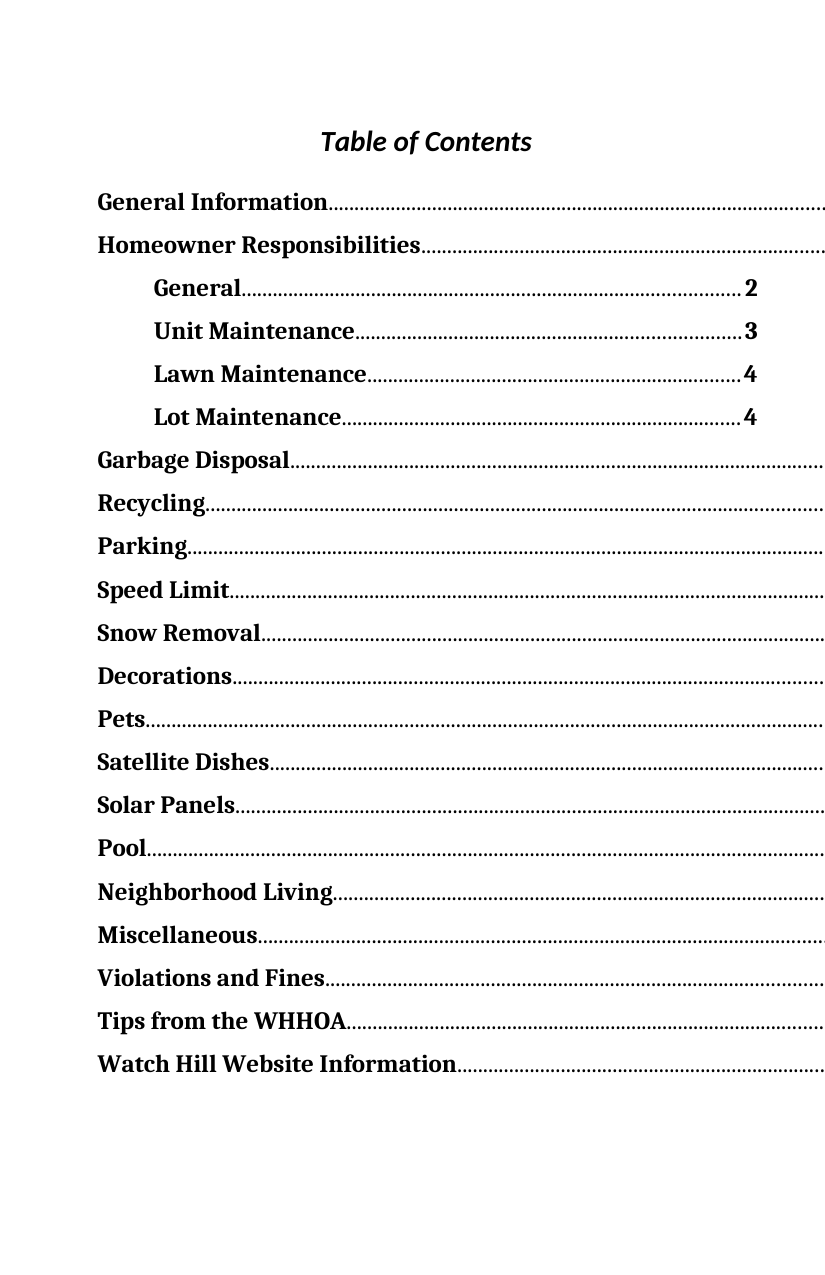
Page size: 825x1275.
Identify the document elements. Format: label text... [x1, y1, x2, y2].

text General 2 [97, 274, 757, 302]
text Parking 6 [97, 532, 757, 561]
text Snow Removal 8 [97, 619, 757, 647]
text Tips from the WHHOA 16 [97, 1007, 757, 1036]
text Garbage Disposal 4 [97, 446, 757, 475]
text Recycling 6 [97, 489, 757, 518]
text Miscellaneous 14 [97, 921, 757, 949]
text Table of Contents [97, 123, 757, 159]
text Lawn Maintenance 4 [97, 360, 757, 389]
text Solar Panels 11 [97, 791, 757, 820]
text Speed Limit 8 [97, 576, 757, 604]
text Lot Maintenance 4 [97, 403, 757, 432]
text Pool 11 [97, 834, 757, 863]
text Satellite Dishes 10 [97, 748, 757, 777]
text Watch Hill Website Information 19 [97, 1050, 757, 1079]
text Pets 9 [97, 705, 757, 734]
text Homeowner Responsibilities 2 [97, 231, 757, 259]
text Unit Maintenance 3 [97, 317, 757, 346]
text Neighborhood Living 13 [97, 877, 757, 906]
text Violations and Fines 15 [97, 964, 757, 992]
text General Information 1 [97, 187, 757, 216]
text Decorations 9 [97, 662, 757, 691]
